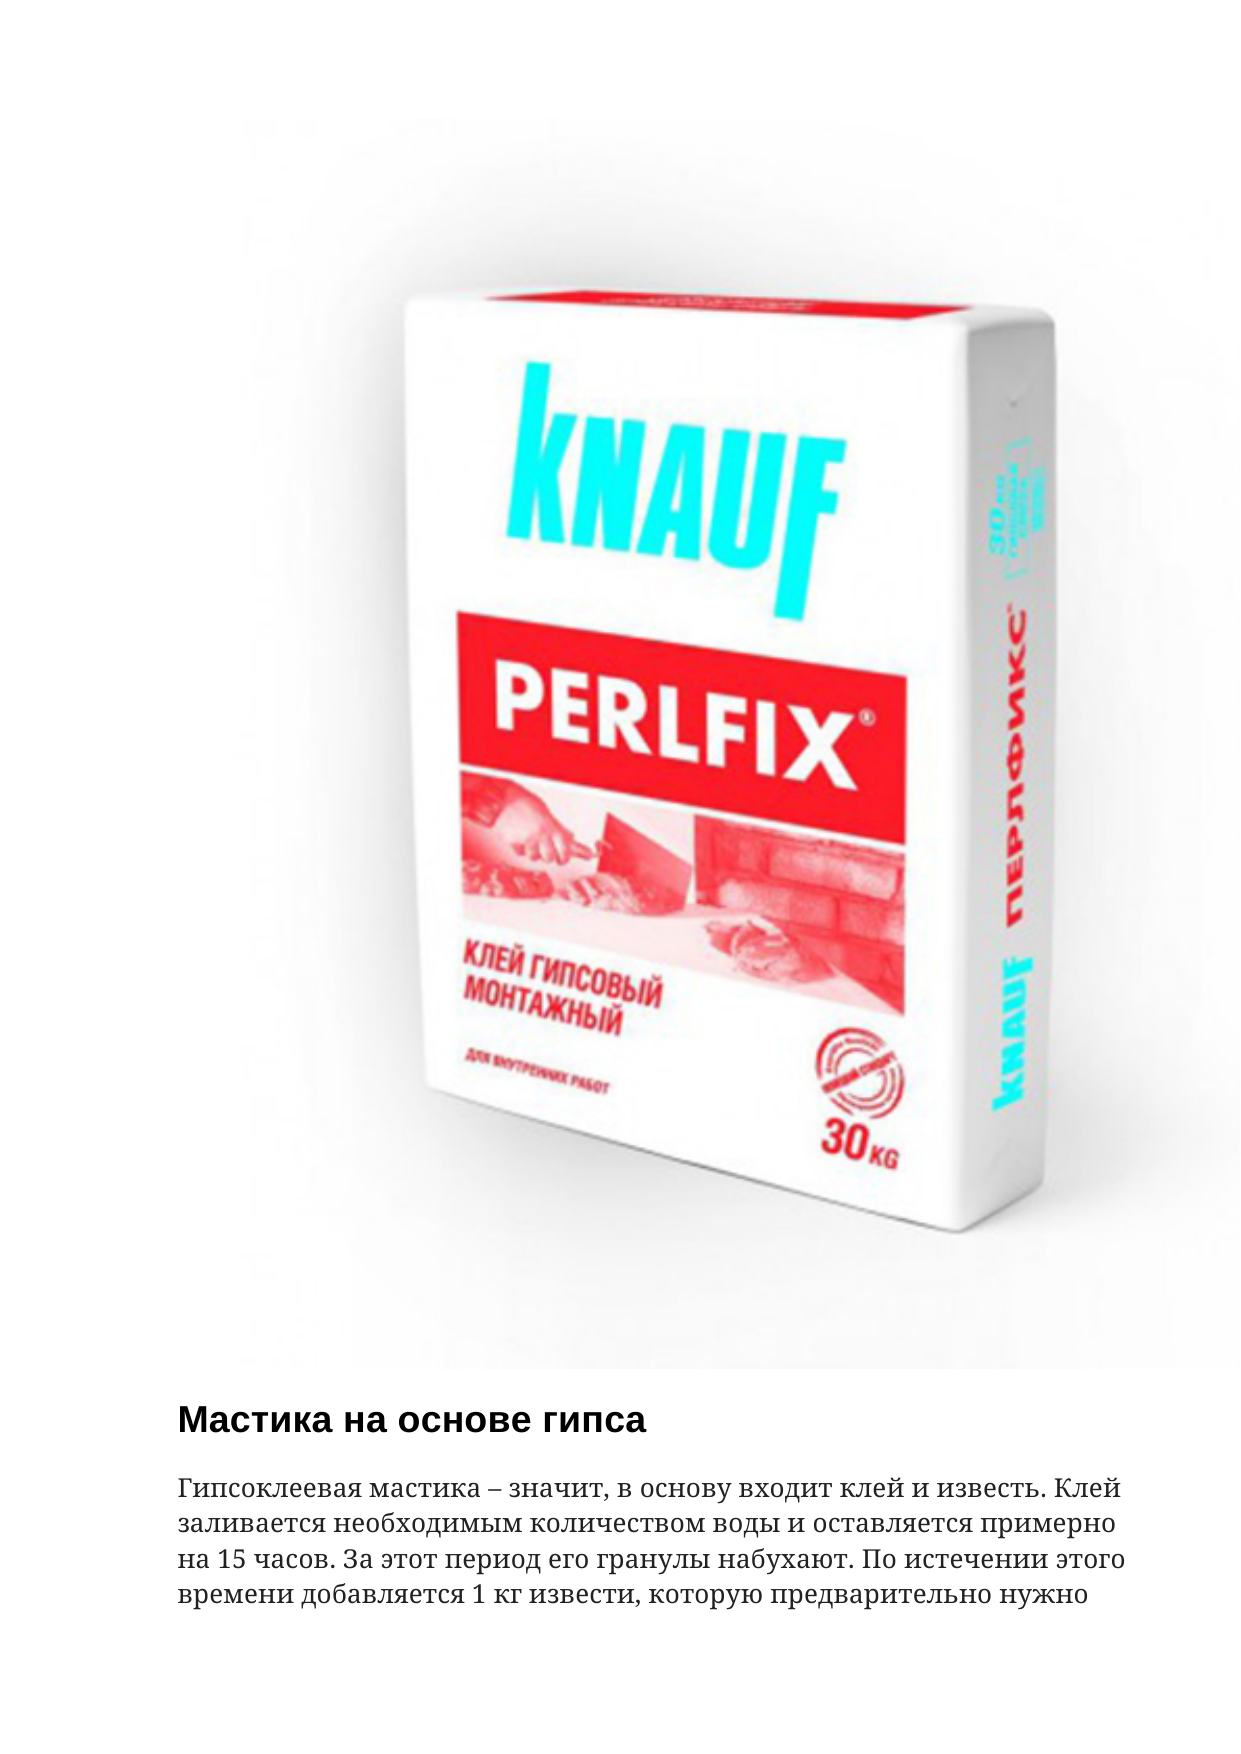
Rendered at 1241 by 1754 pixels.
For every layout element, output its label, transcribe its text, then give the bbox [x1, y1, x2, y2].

picture [177, 118, 1241, 1369]
subtitle Мастика на основе гипса [177, 1397, 1152, 1440]
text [177, 1469, 1152, 1612]
